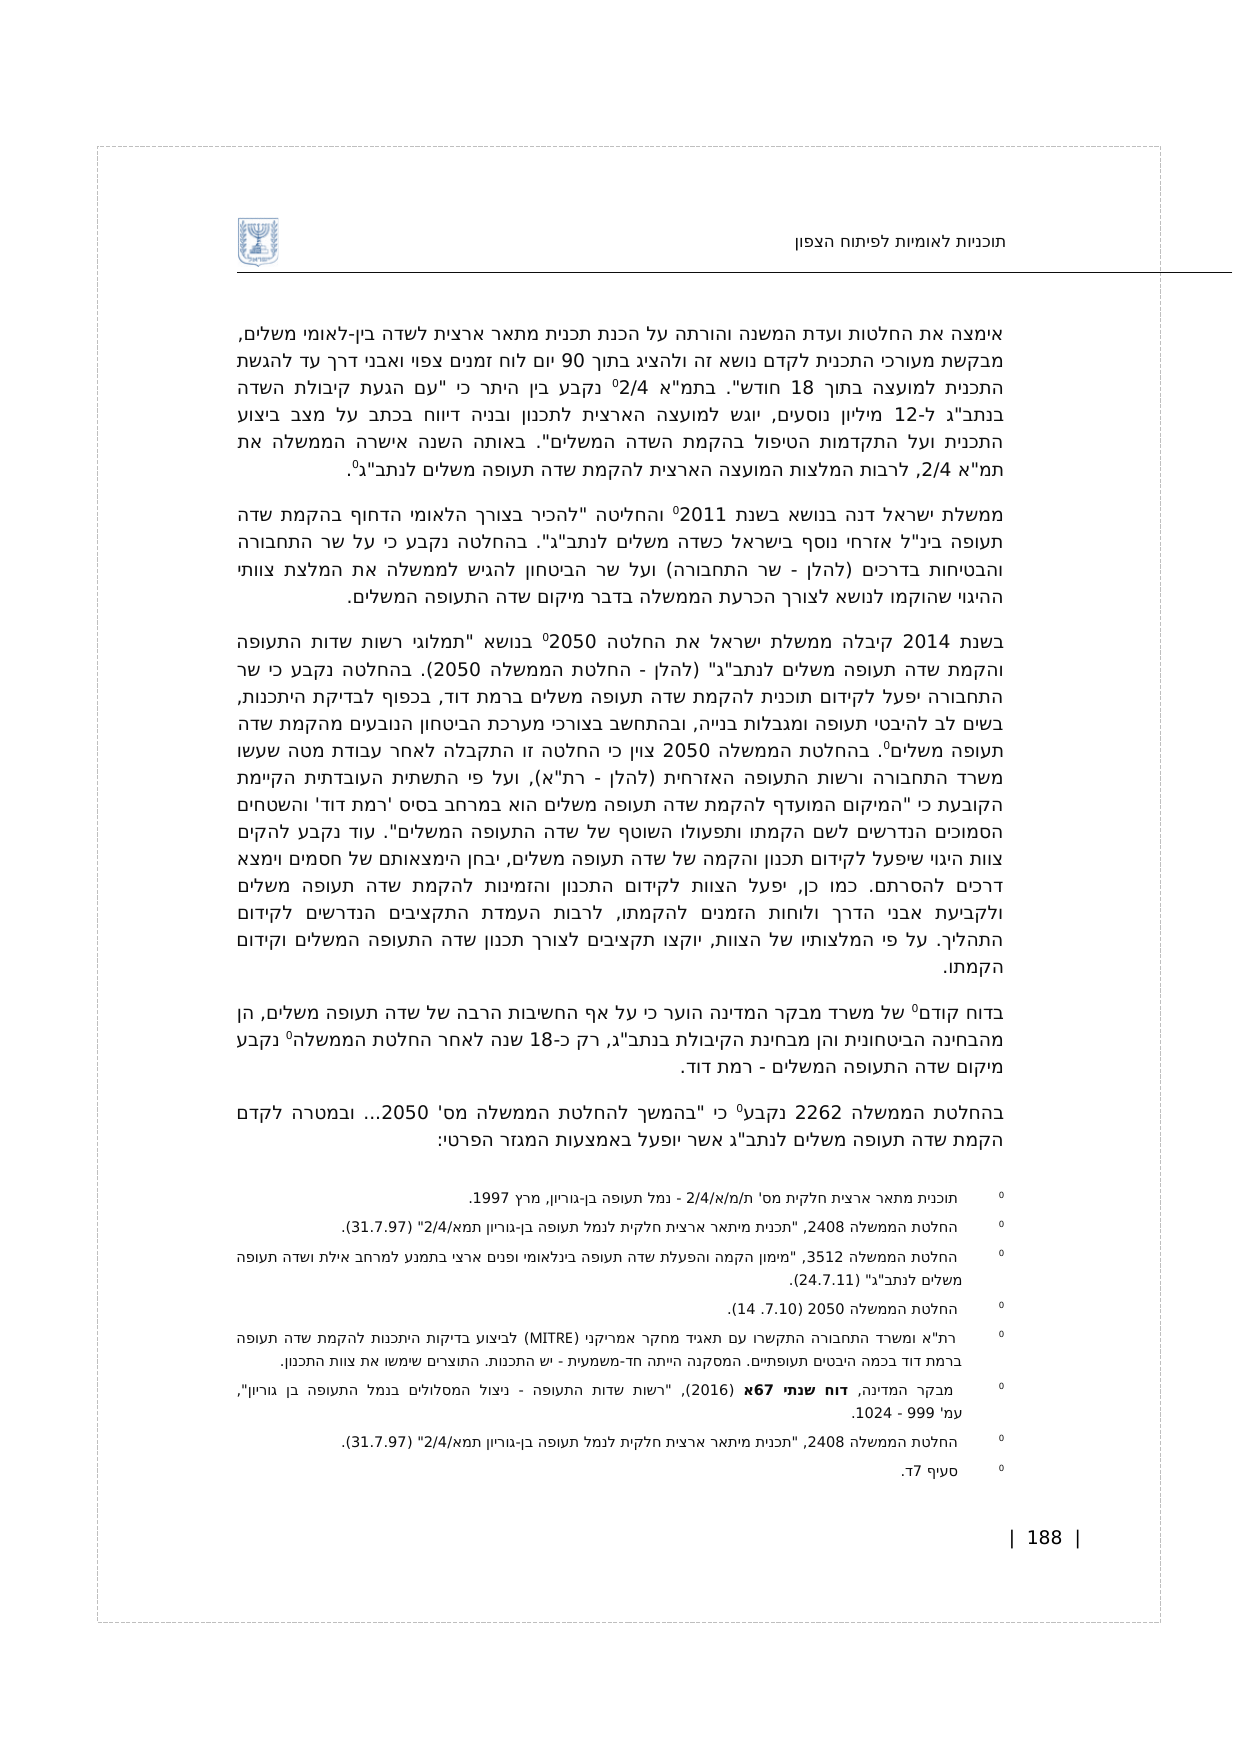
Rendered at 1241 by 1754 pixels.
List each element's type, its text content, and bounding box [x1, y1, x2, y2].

text בשנת 2014 קיבלה ממשלת ישראל את החלטה 2050 בנושא "תמלוגי רשות שדות התעופה והקמת שדה תעופה משלים לנתב"ג" (להלן - החלטת הממשלה 2050). בהחלטה נקבע כי שר התחבורה יפעל לקידום תוכנית להקמת שדה תעופה משלים ברמת דוד, בכפוף לבדיקת היתכנות, בשים לב להיבטי תעופה ומגבלות בנייה, ובהתחשב בצורכי מערכת הביטחון הנובעים מהקמת שדה תעופה משלים. בהחלטת הממשלה 2050 צוין כי החלטה זו התקבלה לאחר עבודת מטה שעשו משרד התחבורה ורשות התעופה האזרחית (להלן - רת"א), ועל פי התשתית העובדתית הקיימת הקובעת כי "המיקום המועדף להקמת שדה תעופה משלים הוא במרחב בסיס 'רמת דוד' והשטחים הסמוכים הנדרשים לשם הקמתו ותפעולו השוטף של שדה התעופה המשלים". עוד נקבע להקים צוות היגוי שיפעל לקידום תכנון והקמה של שדה תעופה משלים, יבחן הימצאותם של חסמים וימצא דרכים להסרתם. כמו כן, יפעל הצוות לקידום התכנון והזמינות להקמת שדה תעופה משלים ולקביעת אבני הדרך ולוחות הזמנים להקמתו, לרבות העמדת התקציבים הנדרשים לקידום התהליך. על פי המלצותיו של הצוות, יוקצו תקציבים לצורך תכנון שדה התעופה המשלים וקידום הקמתו. [236, 627, 1004, 979]
text בדוח קודם של משרד מבקר המדינה הוער כי על אף החשיבות הרבה של שדה תעופה משלים, הן מהבחינה הביטחונית והן מבחינת הקיבולת בנתב"ג, רק כ-18 שנה לאחר החלטת הממשלה נקבע מיקום שדה התעופה המשלים - רמת דוד. [236, 998, 1004, 1079]
text ממשלת ישראל דנה בנושא בשנת 2011 והחליטה "להכיר בצורך הלאומי הדחוף בהקמת שדה תעופה בינ"ל אזרחי נוסף בישראל כשדה משלים לנתב"ג". בהחלטה נקבע כי על שר התחבורה והבטיחות בדרכים (להלן - שר התחבורה) ועל שר הביטחון להגיש לממשלה את המלצת צוותי ההיגוי שהוקמו לנושא לצורך הכרעת הממשלה בדבר מיקום שדה התעופה המשלים. [236, 500, 1004, 608]
text בהחלטת הממשלה 2262 נקבע כי "בהמשך להחלטת הממשלה מס' 2050... ובמטרה לקדם הקמת שדה תעופה משלים לנתב"ג אשר יופעל באמצעות המגזר הפרטי: [236, 1098, 1004, 1152]
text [236, 319, 1004, 481]
